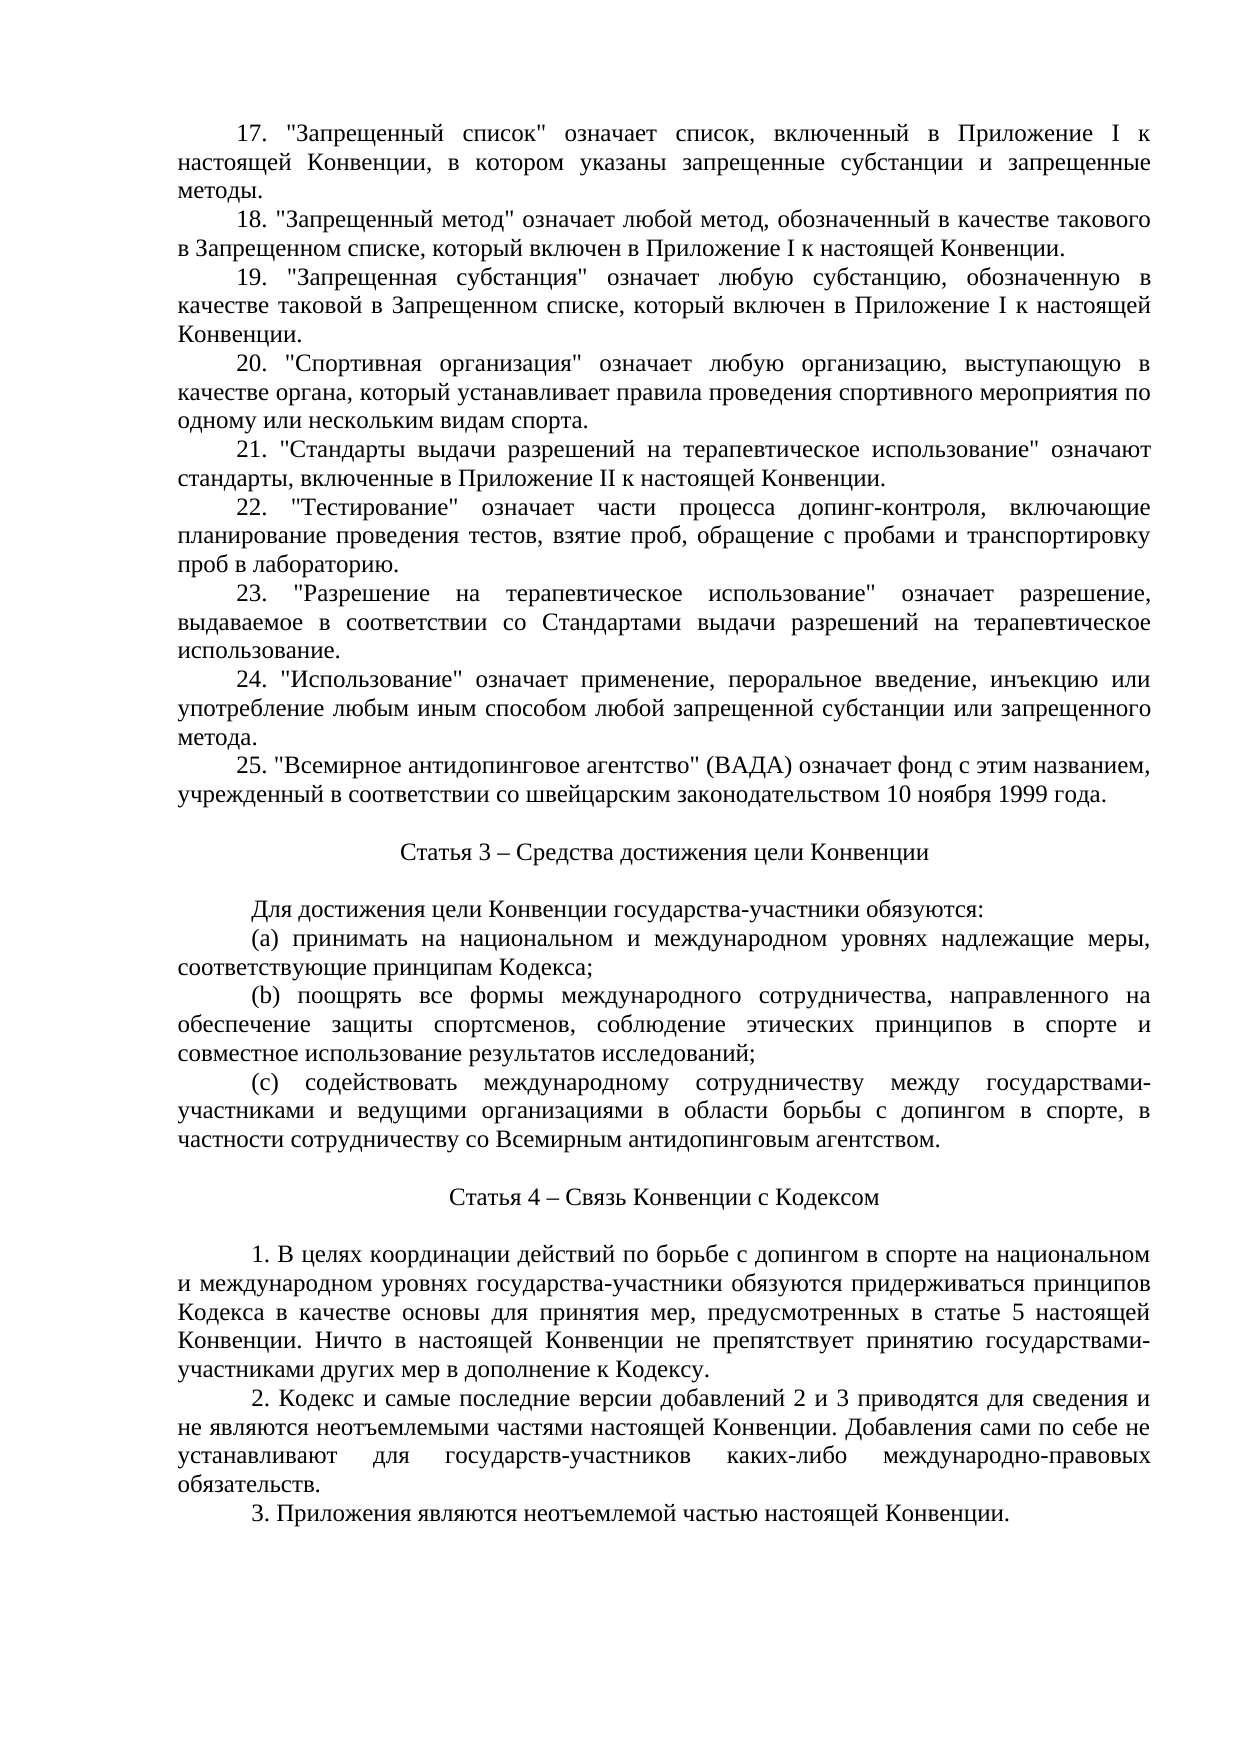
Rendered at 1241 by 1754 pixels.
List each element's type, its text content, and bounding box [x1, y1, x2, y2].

text (a) принимать на национальном и международном уровнях надлежащие меры, соответствующие принципам Кодекса; [177, 923, 1152, 981]
text 24. "Использование" означает применение, пероральное введение, инъекцию или употребление любым иным способом любой запрещенной субстанции или запрещенного метода. [177, 664, 1152, 751]
text 17. "Запрещенный список" означает список, включенный в Приложение I к настоящей Конвенции, в котором указаны запрещенные субстанции и запрещенные методы. [177, 118, 1152, 204]
text 18. "Запрещенный метод" означает любой метод, обозначенный в качестве такового в Запрещенном списке, который включен в Приложение I к настоящей Конвенции. [177, 204, 1152, 262]
text Статья 3 – Средства достижения цели Конвенции [177, 837, 1152, 866]
text 23. "Разрешение на терапевтическое использование" означает разрешение, выдаваемое в соответствии со Стандартами выдачи разрешений на терапевтическое использование. [177, 578, 1152, 664]
text 20. "Спортивная организация" означает любую организацию, выступающую в качестве органа, который устанавливает правила проведения спортивного мероприятия по одному или нескольким видам спорта. [177, 348, 1152, 434]
text (c) содействовать международному сотрудничеству между государствами-участниками и ведущими организациями в области борьбы с допингом в спорте, в частности сотрудничеству со Всемирным антидопинговым агентством. [177, 1067, 1152, 1153]
text 25. "Всемирное антидопинговое агентство" (ВАДА) означает фонд с этим названием, учрежденный в соответствии со швейцарским законодательством 10 ноября 1999 года. [177, 751, 1152, 808]
text 3. Приложения являются неотъемлемой частью настоящей Конвенции. [177, 1498, 1152, 1527]
text Статья 4 – Связь Конвенции с Кодексом [177, 1182, 1152, 1211]
text 1. В целях координации действий по борьбе с допингом в спорте на национальном и международном уровнях государства-участники обязуются придерживаться принципов Кодекса в качестве основы для принятия мер, предусмотренных в статье 5 настоящей Конвенции. Ничто в настоящей Конвенции не препятствует принятию государствами-участниками других мер в дополнение к Кодексу. [177, 1239, 1152, 1383]
text 2. Кодекс и самые последние версии добавлений 2 и 3 приводятся для сведения и не являются неотъемлемыми частями настоящей Конвенции. Добавления сами по себе не устанавливают для государств-участников каких-либо международно-правовых обязательств. [177, 1383, 1152, 1498]
text Для достижения цели Конвенции государства-участники обязуются: [177, 894, 1152, 923]
text (b) поощрять все формы международного сотрудничества, направленного на обеспечение защиты спортсменов, соблюдение этических принципов в спорте и совместное использование результатов исследований; [177, 981, 1152, 1067]
text 19. "Запрещенная субстанция" означает любую субстанцию, обозначенную в качестве таковой в Запрещенном списке, который включен в Приложение I к настоящей Конвенции. [177, 262, 1152, 348]
text 21. "Стандарты выдачи разрешений на терапевтическое использование" означают стандарты, включенные в Приложение II к настоящей Конвенции. [177, 434, 1152, 492]
text 22. "Тестирование" означает части процесса допинг-контроля, включающие планирование проведения тестов, взятие проб, обращение с пробами и транспортировку проб в лабораторию. [177, 492, 1152, 578]
